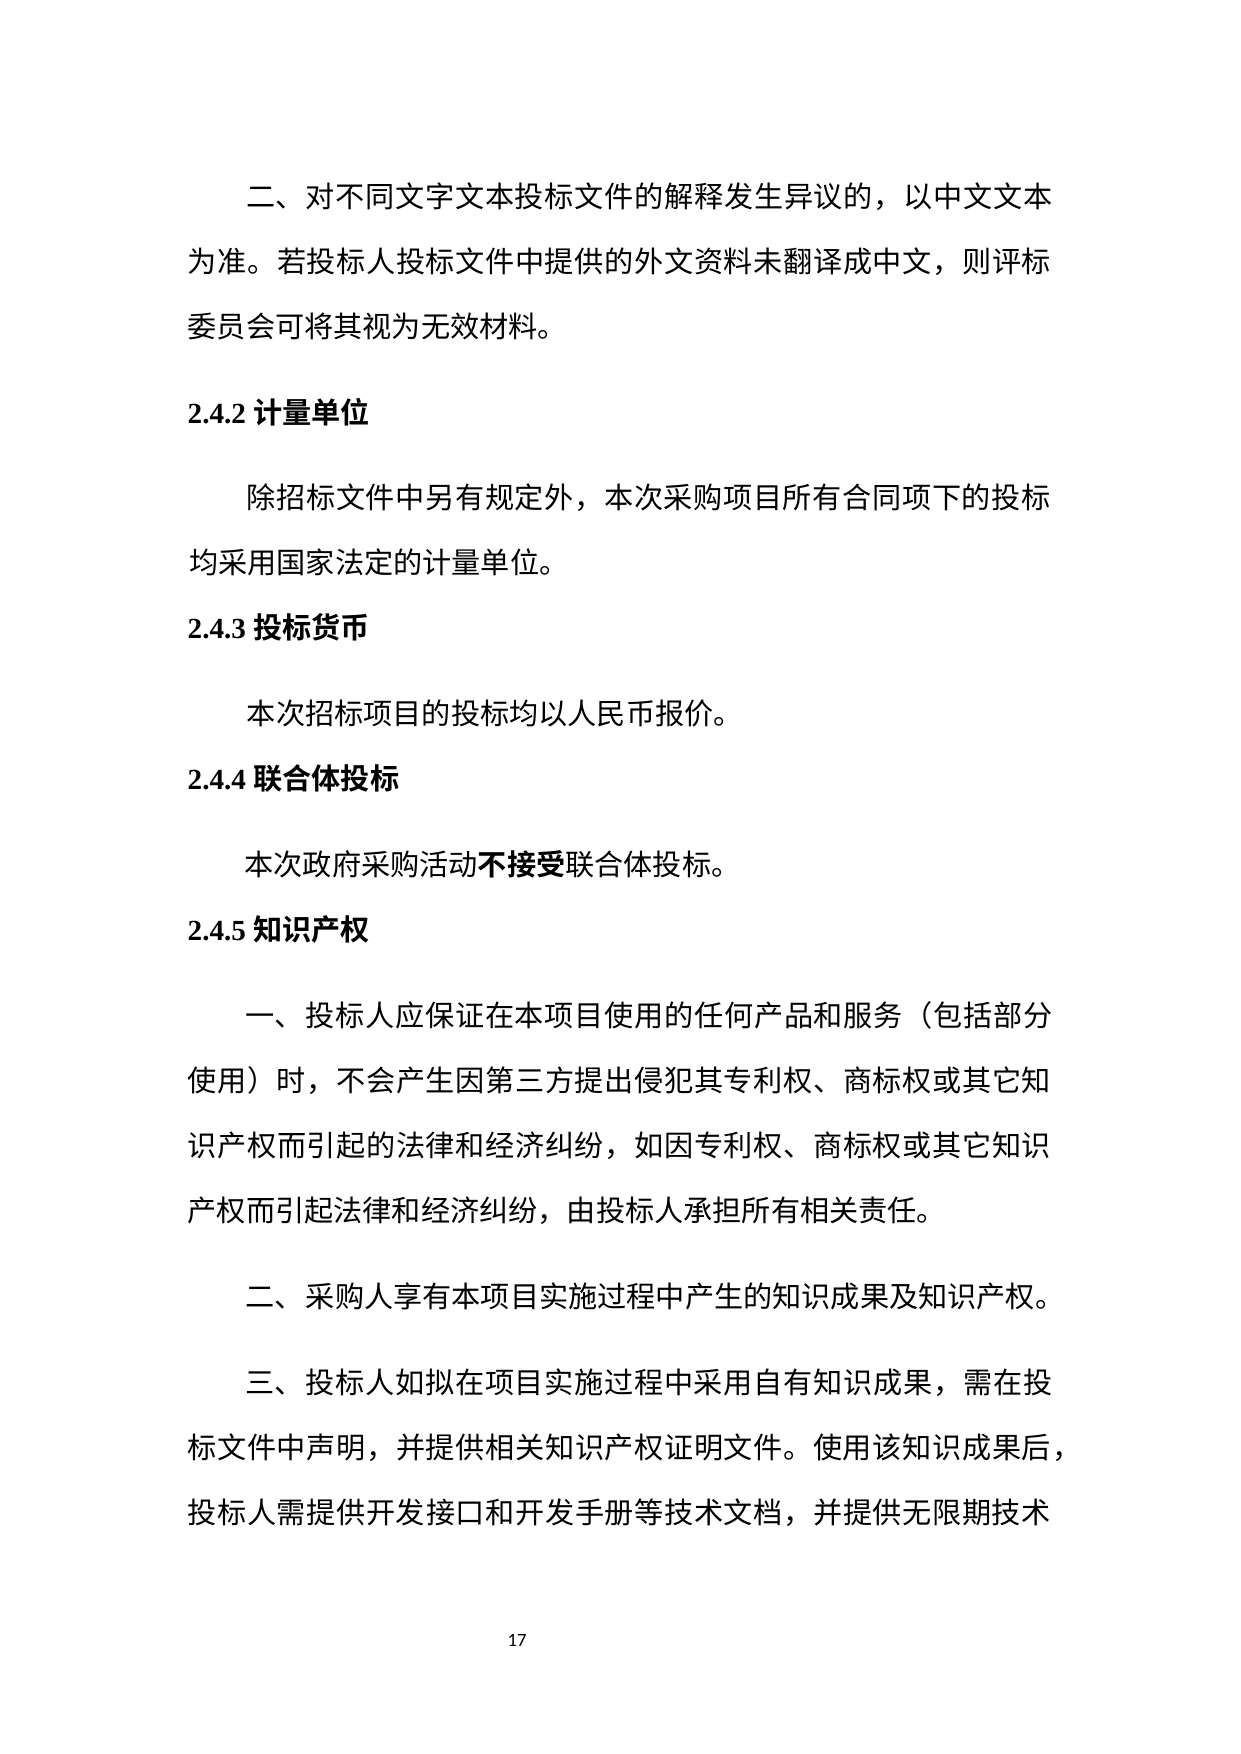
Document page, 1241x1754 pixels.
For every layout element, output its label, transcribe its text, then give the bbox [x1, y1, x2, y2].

subtitle 知识产权 [187, 895, 1053, 960]
text 本次招标项目的投标均以人民币报价。 [189, 679, 1053, 744]
subtitle 联合体投标 [187, 744, 1053, 809]
list 对不同文字文本投标文件的解释发生异议的，以中文文本为准。若投标人投标文件中提供的外文资料未翻译成中文，则评标委员会可将其视为无效材料。 [187, 162, 1053, 357]
list 投标人应保证在本项目使用的任何产品和服务（包括部分使用）时，不会产生因第三方提出侵犯其专利权、商标权或其它知识产权而引起的法律和经济纠纷，如因专利权、商标权或其它知识产权而引起法律和经济纠纷，由投标人承担所有相关责任。 [187, 981, 1053, 1241]
text 除招标文件中另有规定外，本次采购项目所有合同项下的投标均采用国家法定的计量单位。 [189, 464, 1053, 594]
text 本次政府采购活动不接受联合体投标。 [244, 830, 1053, 895]
subtitle 投标货币 [187, 594, 1053, 659]
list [187, 1348, 1053, 1543]
subtitle 计量单位 [187, 378, 1053, 443]
list 采购人享有本项目实施过程中产生的知识成果及知识产权。 [187, 1262, 1053, 1327]
